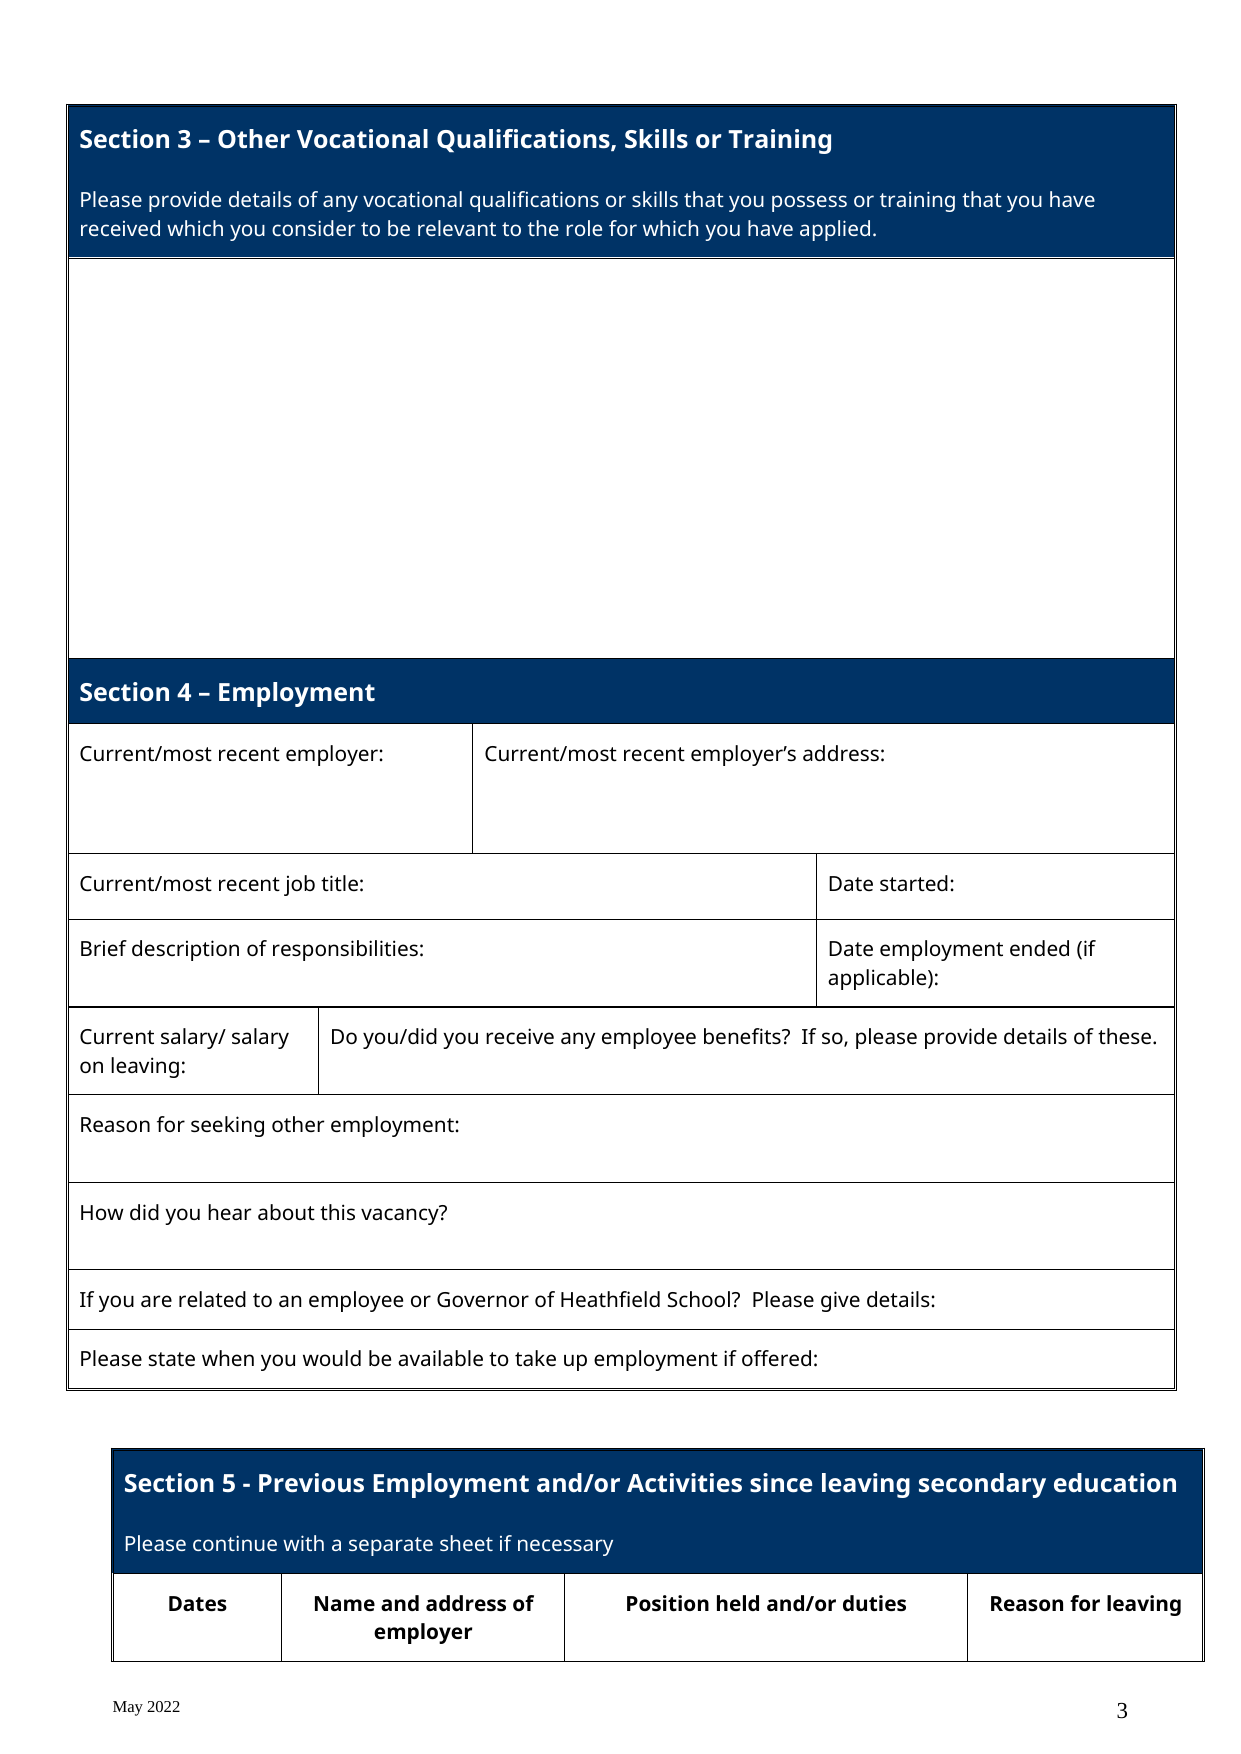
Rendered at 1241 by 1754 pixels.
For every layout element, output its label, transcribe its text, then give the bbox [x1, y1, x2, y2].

table_cell If you are related to an employee or Governor of Heathfield School? Please give details: [69, 1270, 1174, 1328]
table_cell Do you/did you receive any employee benefits? If so, please provide details of these. [319, 1008, 1174, 1094]
table_cell Please state when you would be available to take up employment if offered: [69, 1330, 1174, 1388]
table_cell Current salary/ salary on leaving: [69, 1008, 318, 1094]
table_cell How did you hear about this vacancy? [69, 1183, 1174, 1269]
table_cell Date employment ended (if applicable): [817, 920, 1174, 1006]
table_cell Brief description of responsibilities: [69, 920, 816, 1006]
table_cell Position held and/or duties [565, 1574, 967, 1661]
table_cell Section 4 – Employment [69, 659, 1174, 723]
table_header Section 3 – Other Vocational Qualifications, Skills or Training Please provide details of any vocational qualifications or skills that you possess or training that you have received which you consider to be relevant to the role for which you have applied. [69, 107, 1174, 257]
table_header Section 5 - Previous Employment and/or Activities since leaving secondary education Please continue with a separate sheet if necessary [114, 1451, 1202, 1573]
table_cell Name and address of employer [282, 1574, 564, 1661]
table_cell Date started: [817, 854, 1174, 918]
table_cell Current/most recent employer’s address: [473, 724, 1174, 853]
table_cell Reason for seeking other employment: [69, 1095, 1174, 1182]
table_cell Reason for leaving [968, 1574, 1202, 1661]
table_cell Current/most recent job title: [69, 854, 816, 918]
table_cell Dates [114, 1574, 281, 1661]
table_cell Current/most recent employer: [69, 724, 472, 853]
table_cell [69, 259, 1174, 658]
